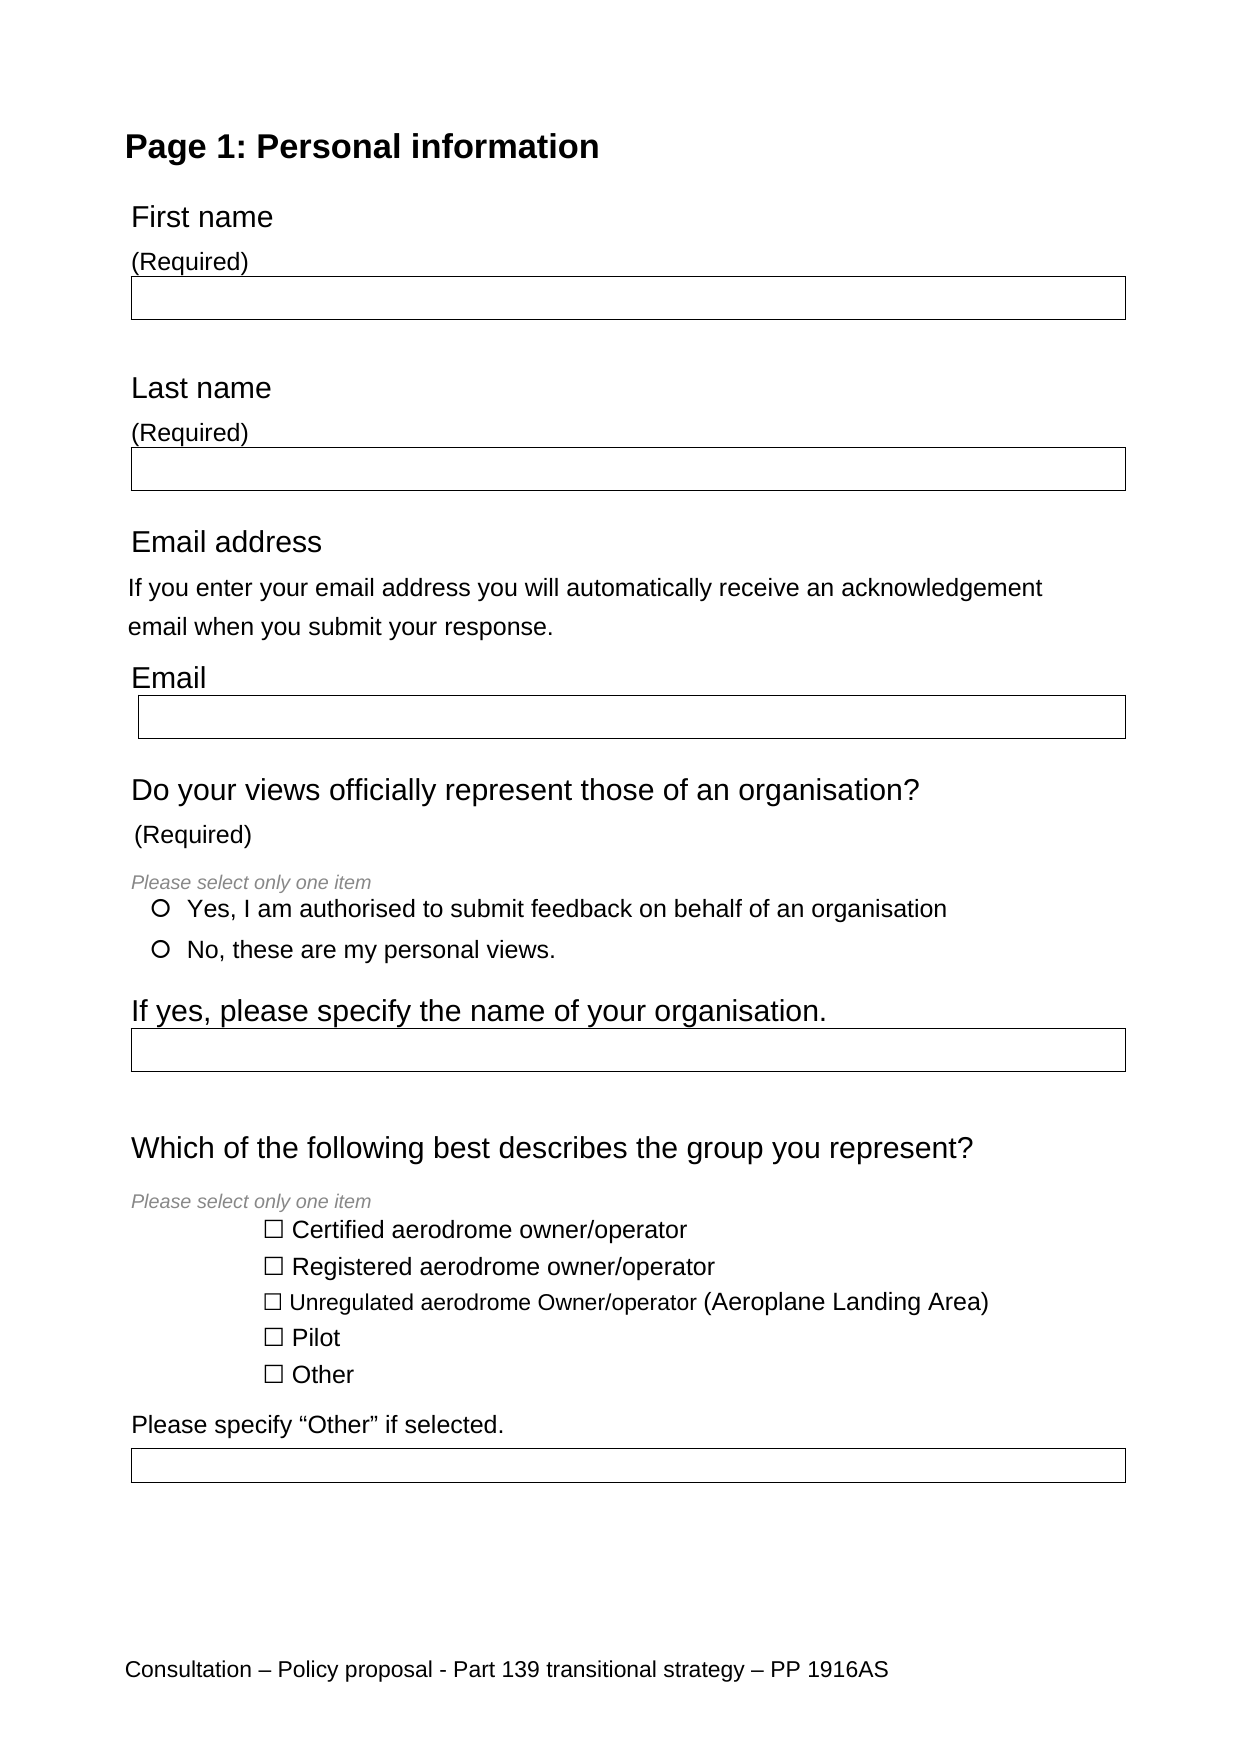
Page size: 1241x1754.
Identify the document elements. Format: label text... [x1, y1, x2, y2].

table_header [132, 277, 1125, 319]
text Certified aerodrome owner/operator [262, 1212, 1126, 1246]
text If you enter your email address you will automatically receive an acknowledgement email when you submit your response. [128, 572, 1101, 641]
text Other [262, 1356, 1126, 1390]
text Please select only one item [131, 1189, 1126, 1212]
subtitle If yes, please specify the name of your organisation. [131, 993, 1126, 1028]
list No, these are my personal views. [149, 935, 1126, 964]
list Yes, I am authorised to submit feedback on behalf of an organisation [149, 894, 1126, 923]
subtitle Page 1: Personal information [124, 126, 1126, 166]
subtitle First name [131, 199, 1126, 234]
subtitle Email address [131, 524, 1126, 559]
subtitle Do your views officially represent those of an organisation? [131, 772, 1126, 807]
text Please select only one item [131, 871, 1126, 894]
table_header [132, 1449, 1125, 1482]
table_header [139, 696, 1125, 738]
text Please specify “Other” if selected. [131, 1410, 871, 1438]
text Registered aerodrome owner/operator [262, 1249, 1126, 1283]
table_header [132, 1029, 1125, 1071]
subtitle Last name [131, 370, 1126, 405]
text Unregulated aerodrome Owner/operator (Aeroplane Landing Area) [262, 1286, 1126, 1317]
text Which of the following best describes the group you represent? [131, 1130, 1126, 1165]
subtitle Email [131, 660, 1126, 694]
text (Required) [131, 418, 1126, 447]
text (Required) [134, 820, 1126, 849]
text (Required) [131, 247, 1126, 276]
table_header [132, 448, 1125, 490]
text Pilot [262, 1319, 1126, 1353]
